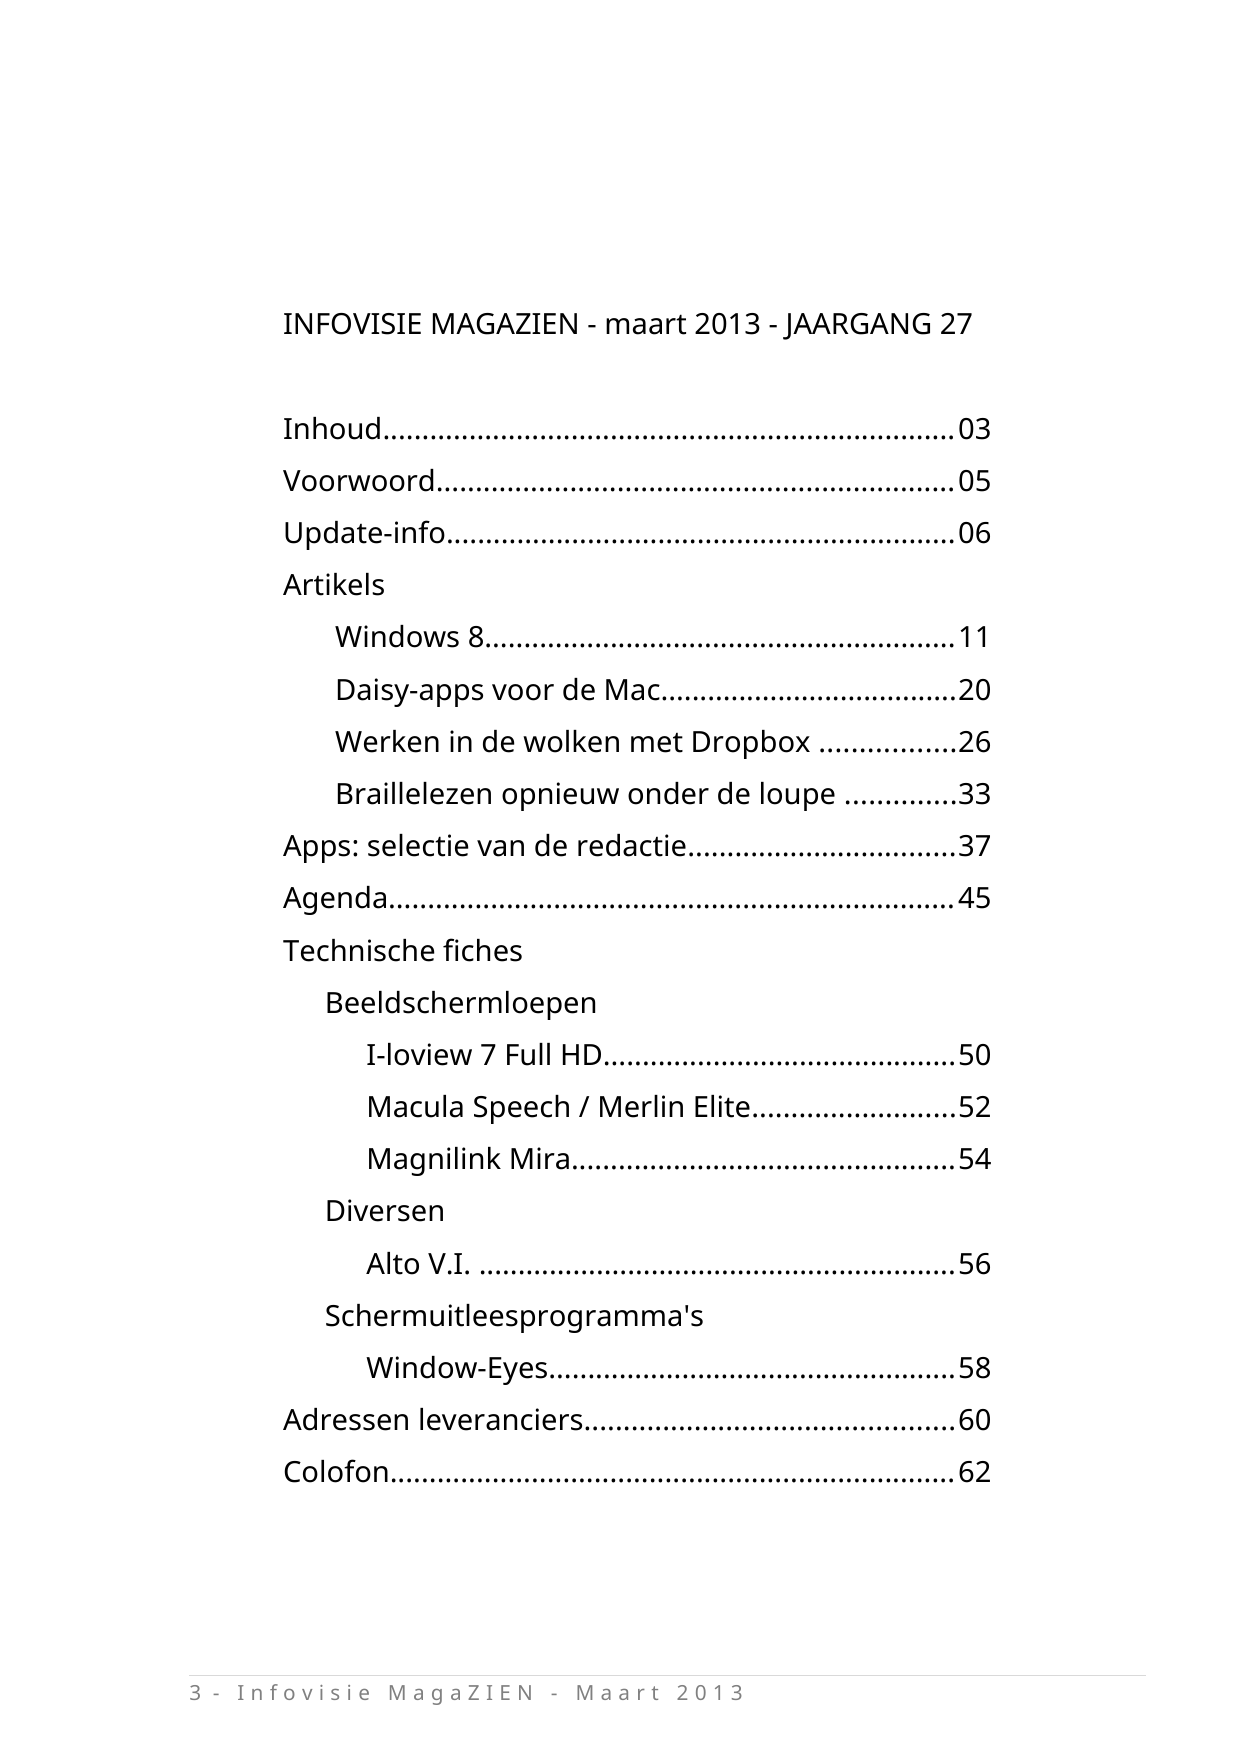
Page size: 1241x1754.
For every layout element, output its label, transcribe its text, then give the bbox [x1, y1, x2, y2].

text Apps: selectie van de redactie 37 [283, 825, 1146, 865]
text Schermuitleesprogramma's [324, 1295, 1146, 1335]
text Colofon 62 [283, 1452, 1146, 1491]
text Technische fiches [283, 930, 1146, 969]
text Window-Eyes 58 [366, 1347, 1146, 1387]
text Windows 8 11 [335, 617, 1146, 656]
text Artikels [283, 564, 1146, 604]
text Alto V.I. 56 [366, 1243, 1146, 1283]
text Agenda 45 [283, 878, 1146, 917]
text Diversen [324, 1191, 1146, 1230]
text Macula Speech / Merlin Elite 52 [366, 1086, 1146, 1126]
text Inhoud 03 [283, 408, 1146, 448]
text Update-info 06 [283, 512, 1146, 552]
text Daisy-apps voor de Mac 20 [335, 669, 1146, 708]
text Voorwoord 05 [283, 460, 1146, 500]
text Werken in de wolken met Dropbox 26 [335, 721, 1146, 761]
text Beeldschermloepen [324, 982, 1146, 1022]
text Braillelezen opnieuw onder de loupe 33 [335, 773, 1146, 813]
text I-loview 7 Full HD 50 [366, 1034, 1146, 1074]
text Adressen leveranciers 60 [283, 1399, 1146, 1439]
text Magnilink Mira 54 [366, 1138, 1146, 1178]
text INFOVISIE MAGAZIEN - maart 2013 - JAARGANG 27 [283, 303, 1146, 343]
